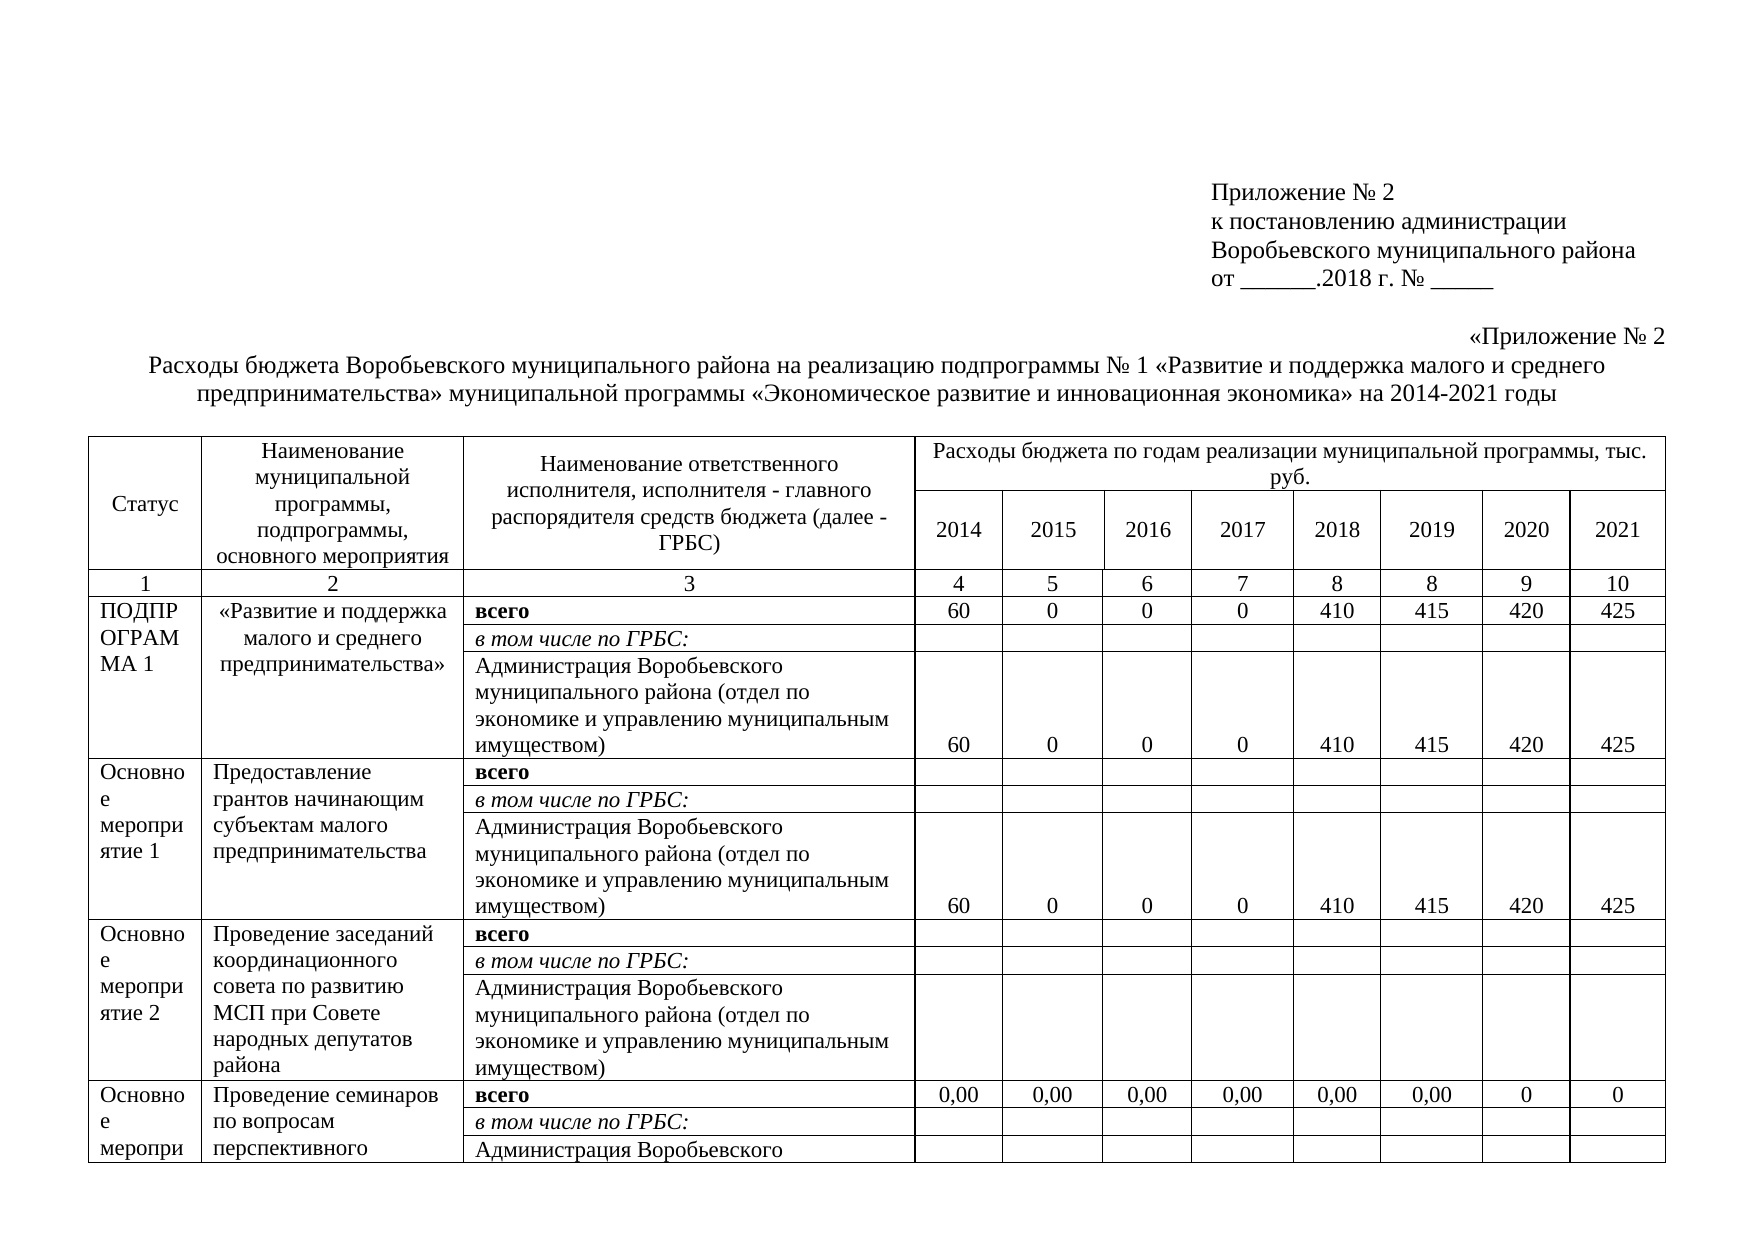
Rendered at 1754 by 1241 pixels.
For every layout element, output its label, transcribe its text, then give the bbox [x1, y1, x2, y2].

table_cell 60 [916, 597, 1002, 623]
table_cell [1003, 1108, 1102, 1135]
table_cell [1103, 1136, 1191, 1162]
table_cell 9 [1483, 570, 1569, 596]
table_cell [1571, 786, 1665, 812]
table_cell [916, 786, 1002, 812]
table_cell [1003, 1136, 1102, 1162]
table_cell 0 [1483, 1081, 1569, 1107]
table_cell Проведение семинаров по вопросам перспективного развития предпринимательской деятельности [202, 1081, 463, 1162]
table_cell 415 [1381, 597, 1482, 623]
table_cell в том числе по ГРБС: [464, 947, 914, 973]
text Воробьевского муниципального района [1211, 235, 1665, 263]
table_cell [1103, 1108, 1191, 1135]
table_header Расходы бюджета по годам реализации муниципальной программы, тыс. руб. [916, 437, 1665, 490]
table_cell Основное мероприятие 3 [89, 1081, 201, 1162]
table_cell Предоставление грантов начинающим субъектам малого предпринимательства [202, 759, 463, 919]
table_cell 420 [1483, 652, 1569, 757]
table_cell [1294, 975, 1380, 1080]
table_cell 410 [1294, 652, 1380, 757]
table_cell Основное мероприятие 1 [89, 759, 201, 919]
table_cell 0 [1003, 813, 1102, 919]
table_cell 2017 [1192, 491, 1293, 569]
table_cell 420 [1483, 813, 1569, 919]
table_cell [1381, 947, 1482, 973]
table_cell [1294, 786, 1380, 812]
table_cell [1192, 1136, 1293, 1162]
table_cell [1003, 947, 1102, 973]
table_cell [1192, 625, 1293, 651]
table_cell 0,00 [1003, 1081, 1102, 1107]
table_cell [1571, 1136, 1665, 1162]
table_cell 410 [1294, 597, 1380, 623]
table_cell 60 [916, 813, 1002, 919]
table_cell 425 [1571, 813, 1665, 919]
table_cell [916, 1136, 1002, 1162]
table_cell [1192, 920, 1293, 946]
table_cell 425 [1571, 597, 1665, 623]
table_cell [1381, 1136, 1482, 1162]
table_cell «Развитие и поддержка малого и среднего предпринимательства» [202, 597, 463, 757]
table_cell Администрация Воробьевского муниципального района (отдел по экономике и управлению муниципальным имуществом) [464, 813, 914, 919]
table_cell 420 [1483, 597, 1569, 623]
table_cell [916, 975, 1002, 1080]
table_cell Основное мероприятие 2 [89, 920, 201, 1080]
table_cell 0 [1192, 813, 1293, 919]
table_cell [1571, 975, 1665, 1080]
table_cell всего [464, 920, 914, 946]
table_cell [1192, 1108, 1293, 1135]
table_cell 0 [1103, 597, 1191, 623]
table_cell в том числе по ГРБС: [464, 786, 914, 812]
table_cell [1192, 947, 1293, 973]
table_cell ПОДПРОГРАММА 1 [89, 597, 201, 757]
table_header Статус [89, 437, 201, 569]
table_cell 415 [1381, 813, 1482, 919]
table_cell [1483, 759, 1569, 785]
table_cell [1103, 759, 1191, 785]
table_cell [1003, 975, 1102, 1080]
table_cell 1 [89, 570, 201, 596]
table_cell [1192, 975, 1293, 1080]
table_cell [1483, 975, 1569, 1080]
table_cell Проведение заседаний координационного совета по развитию МСП при Совете народных депутатов района [202, 920, 463, 1080]
table_cell 7 [1192, 570, 1293, 596]
table_cell [1294, 625, 1380, 651]
table_cell 0,00 [1103, 1081, 1191, 1107]
table_cell 0 [1103, 652, 1191, 757]
table_cell [1294, 759, 1380, 785]
table_cell [1571, 1108, 1665, 1135]
table_cell 5 [1003, 570, 1102, 596]
table_cell [1381, 625, 1482, 651]
table_cell 0,00 [1192, 1081, 1293, 1107]
table_cell [1294, 947, 1380, 973]
table_cell 8 [1294, 570, 1380, 596]
table_cell [1003, 625, 1102, 651]
table_cell всего [464, 597, 914, 623]
table_cell 0,00 [1381, 1081, 1482, 1107]
table_cell 425 [1571, 652, 1665, 757]
table_cell [1571, 625, 1665, 651]
table_cell [916, 920, 1002, 946]
table_cell [1294, 920, 1380, 946]
table_cell [1294, 1108, 1380, 1135]
table_header Наименование ответственного исполнителя, исполнителя - главного распорядителя средств бюджета (далее - ГРБС) [464, 437, 914, 569]
table_cell [1103, 975, 1191, 1080]
table_cell в том числе по ГРБС: [464, 625, 914, 651]
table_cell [464, 1136, 914, 1162]
table_cell [1192, 759, 1293, 785]
text «Приложение № 2 [1388, 321, 1665, 350]
table_cell [916, 947, 1002, 973]
table_cell всего [464, 1081, 914, 1107]
table_cell 0 [1003, 597, 1102, 623]
text от ______.2018 г. № _____ [1211, 263, 1665, 292]
table_cell [1103, 947, 1191, 973]
table_cell 2018 [1294, 491, 1380, 569]
table_cell [1381, 1108, 1482, 1135]
table_cell [1571, 920, 1665, 946]
table_cell 60 [916, 652, 1002, 757]
table_cell 0 [1192, 597, 1293, 623]
table_cell [1103, 625, 1191, 651]
table_cell 2014 [916, 491, 1002, 569]
table_cell 2020 [1483, 491, 1569, 569]
table_cell 4 [916, 570, 1002, 596]
table_cell 415 [1381, 652, 1482, 757]
table_cell 10 [1571, 570, 1665, 596]
table_cell 6 [1103, 570, 1191, 596]
table_cell Администрация Воробьевского муниципального района (отдел по экономике и управлению муниципальным имуществом) [464, 652, 914, 757]
table_cell 2016 [1105, 491, 1191, 569]
table_cell 2021 [1571, 491, 1665, 569]
table_cell [1571, 759, 1665, 785]
table_cell 0 [1103, 813, 1191, 919]
table_cell [1294, 1136, 1380, 1162]
table_cell [916, 625, 1002, 651]
table_cell [1483, 947, 1569, 973]
table_cell 0,00 [916, 1081, 1002, 1107]
table_cell 2015 [1003, 491, 1104, 569]
table_cell [1381, 975, 1482, 1080]
text к постановлению администрации [1211, 206, 1665, 235]
table_cell Администрация Воробьевского муниципального района (отдел по экономике и управлению муниципальным имуществом) [464, 975, 914, 1080]
table_cell 3 [464, 570, 914, 596]
table_cell [1381, 759, 1482, 785]
table_cell [916, 759, 1002, 785]
table_cell [1571, 947, 1665, 973]
table_cell 410 [1294, 813, 1380, 919]
table_cell [1103, 786, 1191, 812]
table_cell [1483, 786, 1569, 812]
table_cell [916, 1108, 1002, 1135]
table_cell 0 [1571, 1081, 1665, 1107]
text Расходы бюджета Воробьевского муниципального района на реализацию подпрограммы № 1 «Развитие и поддержка малого и среднего предпринимательства» муниципальной программы «Экономическое развитие и инновационная экономика» на 2014-2021 годы [89, 350, 1665, 407]
table_cell 0 [1003, 652, 1102, 757]
table_cell 2 [202, 570, 463, 596]
table_cell [1483, 920, 1569, 946]
table_cell [1483, 1136, 1569, 1162]
table_cell всего [464, 759, 914, 785]
table_cell 0 [1192, 652, 1293, 757]
table_cell [1003, 759, 1102, 785]
table_cell [1003, 920, 1102, 946]
table_cell 2019 [1381, 491, 1482, 569]
table_cell [1003, 786, 1102, 812]
table_cell [1192, 786, 1293, 812]
table_cell [1483, 1108, 1569, 1135]
table_cell в том числе по ГРБС: [464, 1108, 914, 1135]
table_cell [1381, 786, 1482, 812]
table_cell 0,00 [1294, 1081, 1380, 1107]
table_cell [1103, 920, 1191, 946]
text Приложение № 2 [1211, 177, 1665, 206]
table_cell [1483, 625, 1569, 651]
table_cell 8 [1381, 570, 1482, 596]
table_cell [1381, 920, 1482, 946]
table_header Наименование муниципальной программы, подпрограммы, основного мероприятия [202, 437, 463, 569]
